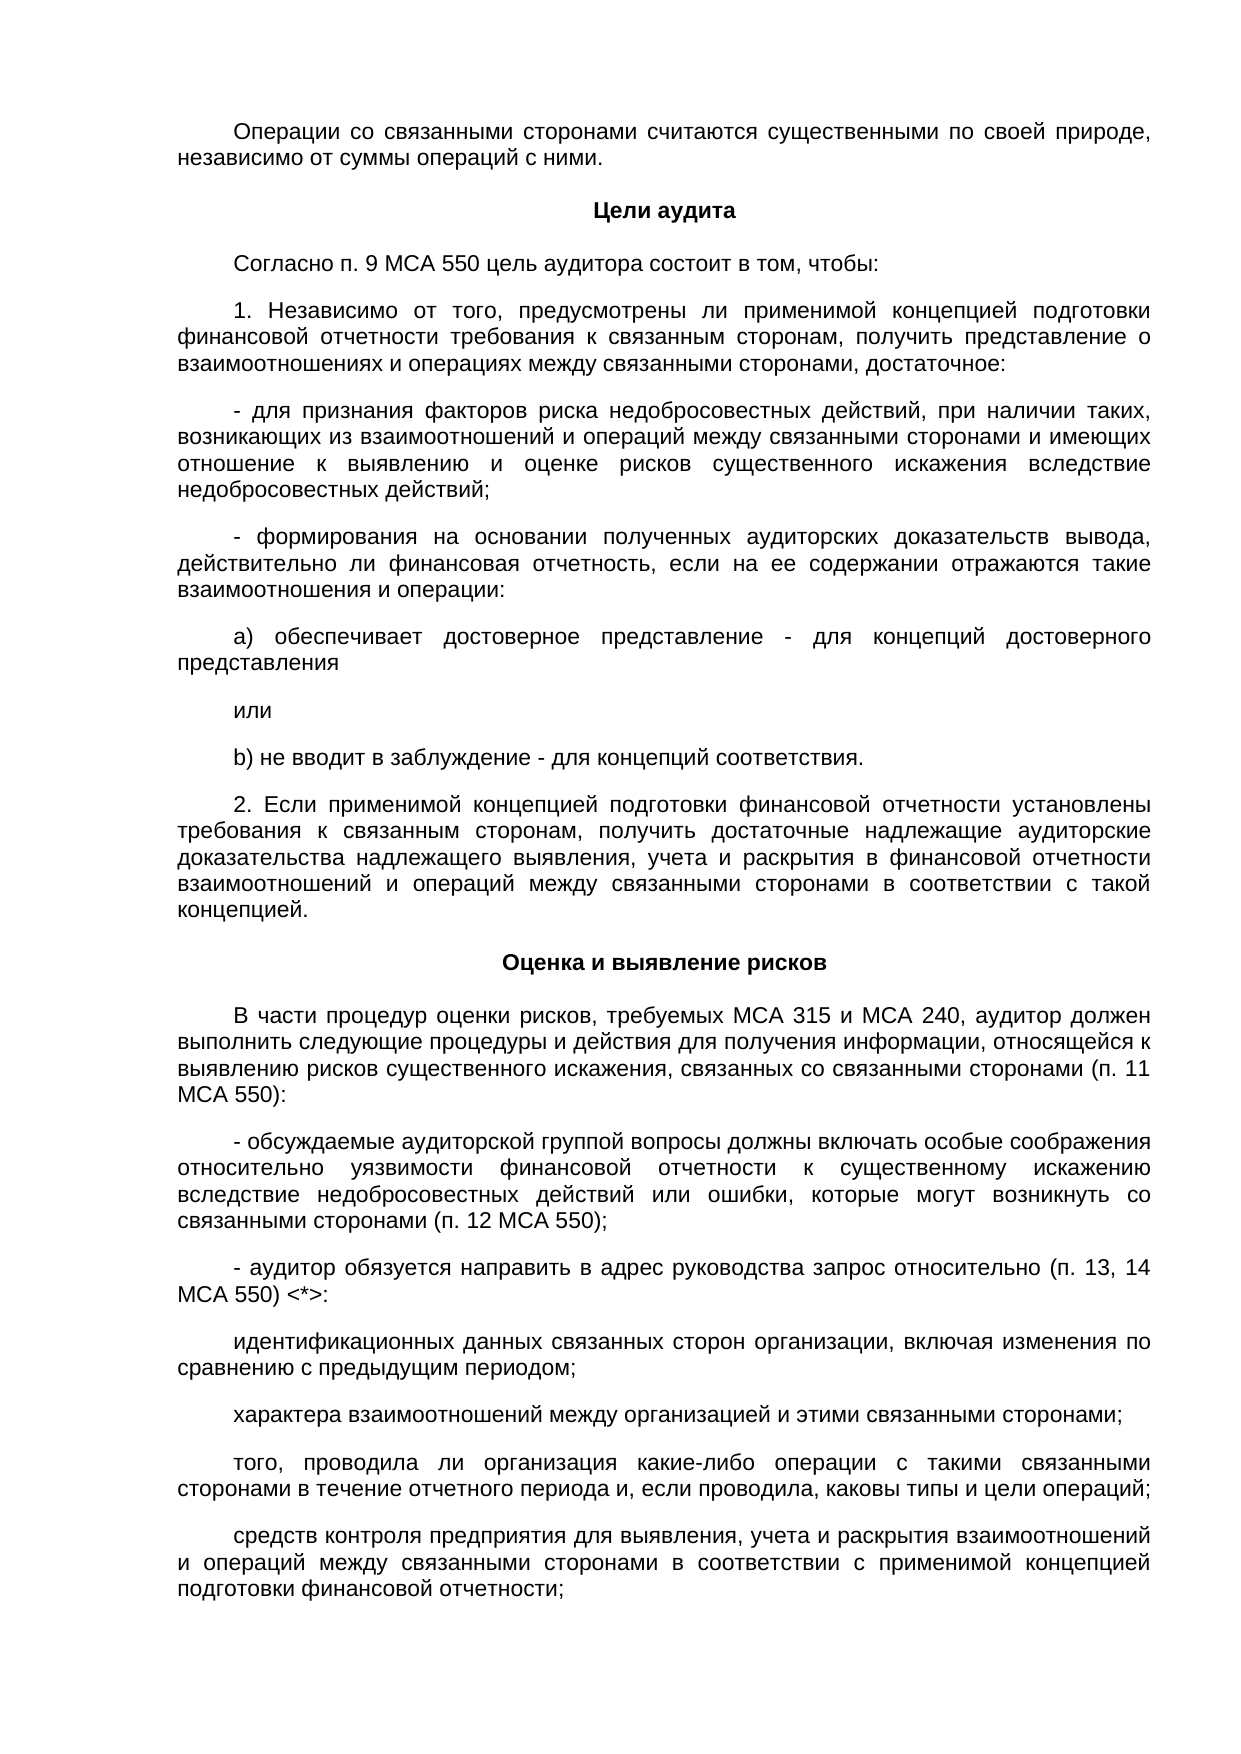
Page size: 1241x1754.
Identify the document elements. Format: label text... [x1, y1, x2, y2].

text Оценка и выявление рисков [177, 949, 1152, 975]
text В части процедур оценки рисков, требуемых МСА 315 и МСА 240, аудитор должен выполнить следующие процедуры и действия для получения информации, относящейся к выявлению рисков существенного искажения, связанных со связанными сторонами (п. 11 МСА 550): [177, 1002, 1152, 1107]
text - формирования на основании полученных аудиторских доказательств вывода, действительно ли финансовая отчетность, если на ее содержании отражаются такие взаимоотношения и операции: [177, 523, 1152, 602]
text Операции со связанными сторонами считаются существенными по своей природе, независимо от суммы операций с ними. [177, 118, 1152, 171]
text средств контроля предприятия для выявления, учета и раскрытия взаимоотношений и операций между связанными сторонами в соответствии с применимой концепцией подготовки финансовой отчетности; [177, 1522, 1152, 1601]
text Согласно п. 9 МСА 550 цель аудитора состоит в том, чтобы: [177, 250, 1152, 276]
text того, проводила ли организация какие-либо операции с такими связанными сторонами в течение отчетного периода и, если проводила, каковы типы и цели операций; [177, 1448, 1152, 1501]
text b) не вводит в заблуждение - для концепций соответствия. [177, 744, 1152, 770]
text Цели аудита [177, 197, 1152, 223]
text характера взаимоотношений между организацией и этими связанными сторонами; [177, 1401, 1152, 1428]
text - для признания факторов риска недобросовестных действий, при наличии таких, возникающих из взаимоотношений и операций между связанными сторонами и имеющих отношение к выявлению и оценке рисков существенного искажения вследствие недобросовестных действий; [177, 397, 1152, 502]
text или [177, 697, 1152, 723]
text 2. Если применимой концепцией подготовки финансовой отчетности установлены требования к связанным сторонам, получить достаточные надлежащие аудиторские доказательства надлежащего выявления, учета и раскрытия в финансовой отчетности взаимоотношений и операций между связанными сторонами в соответствии с такой концепцией. [177, 791, 1152, 923]
text 1. Независимо от того, предусмотрены ли применимой концепцией подготовки финансовой отчетности требования к связанным сторонам, получить представление о взаимоотношениях и операциях между связанными сторонами, достаточное: [177, 297, 1152, 376]
text a) обеспечивает достоверное представление - для концепций достоверного представления [177, 623, 1152, 676]
text идентификационных данных связанных сторон организации, включая изменения по сравнению с предыдущим периодом; [177, 1328, 1152, 1381]
text - аудитор обязуется направить в адрес руководства запрос относительно (п. 13, 14 МСА 550) <*>: [177, 1254, 1152, 1307]
text - обсуждаемые аудиторской группой вопросы должны включать особые соображения относительно уязвимости финансовой отчетности к существенному искажению вследствие недобросовестных действий или ошибки, которые могут возникнуть со связанными сторонами (п. 12 МСА 550); [177, 1128, 1152, 1233]
